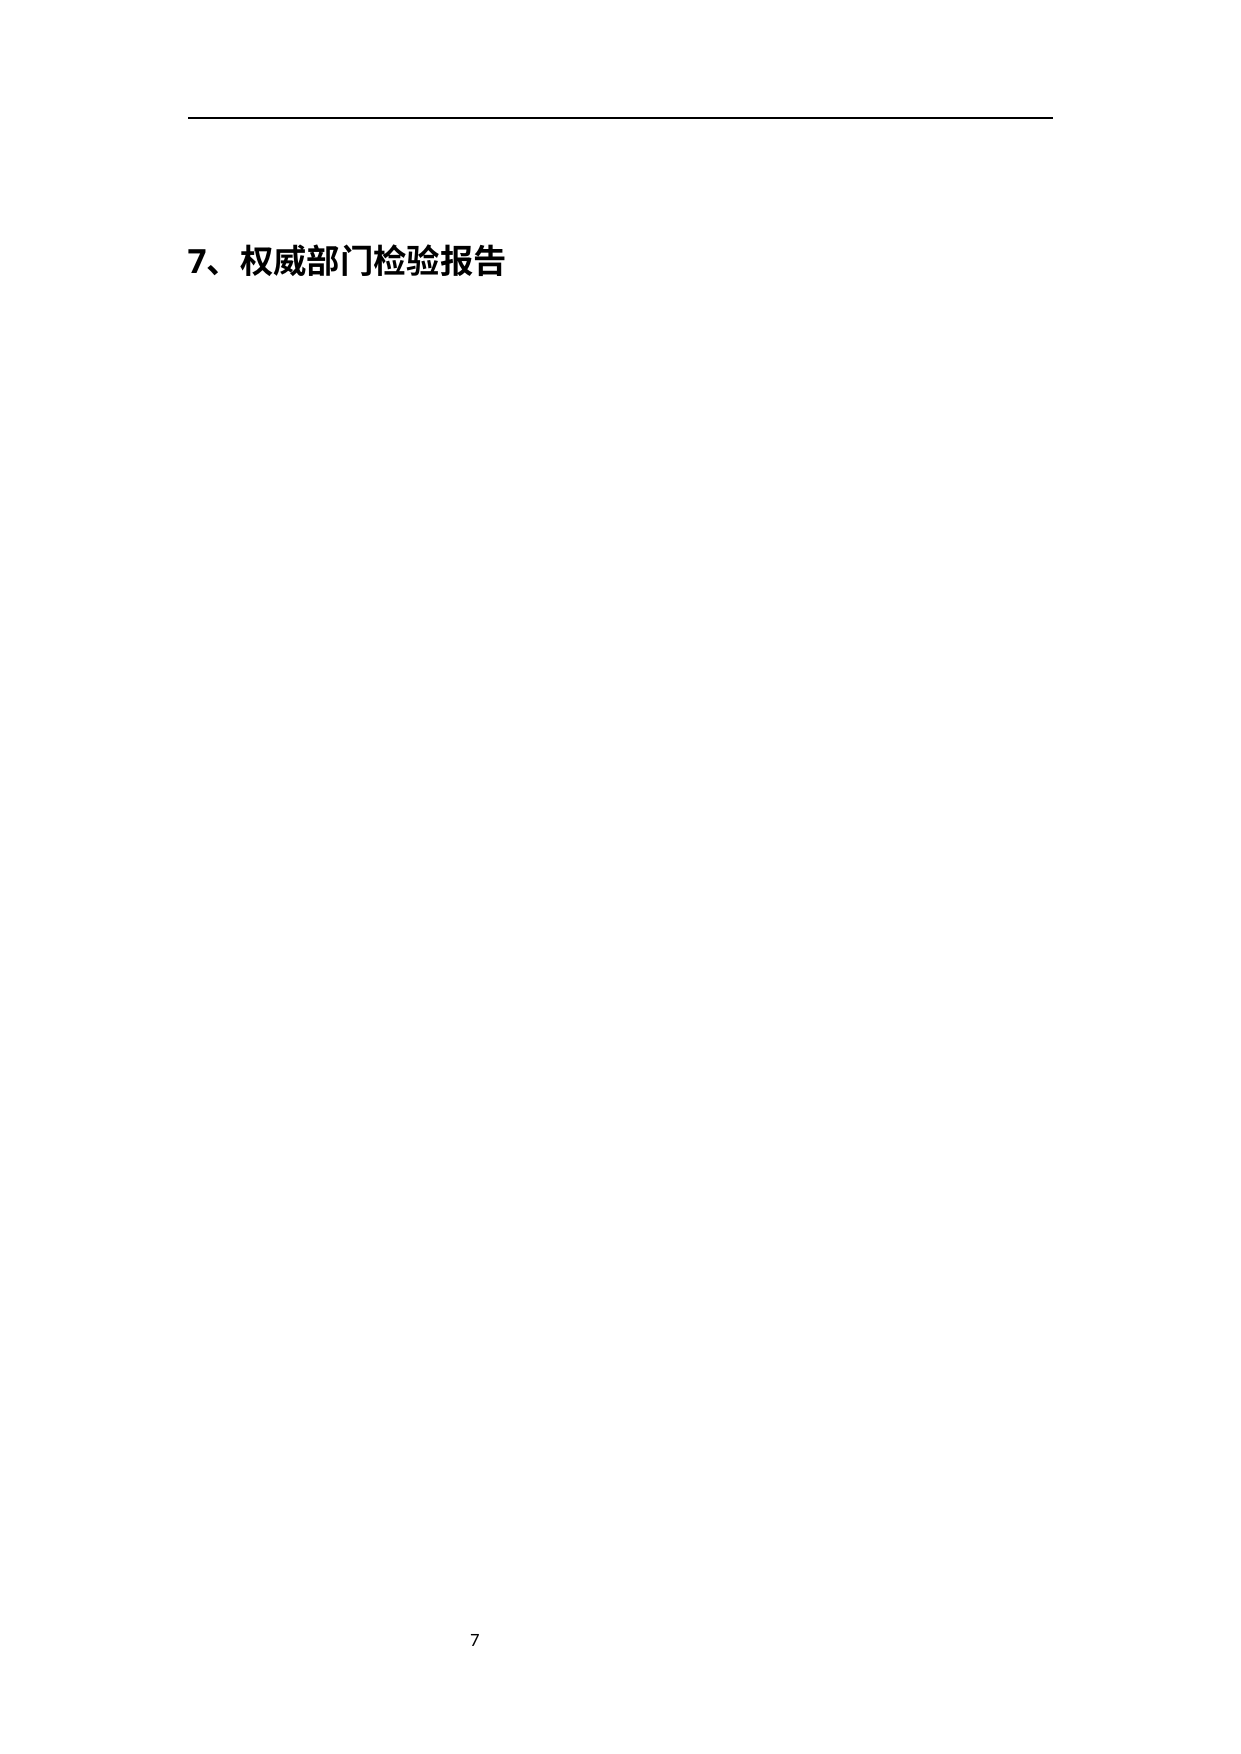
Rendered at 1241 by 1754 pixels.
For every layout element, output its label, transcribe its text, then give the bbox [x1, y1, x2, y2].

list 7、权威部门检验报告 [187, 227, 1053, 292]
